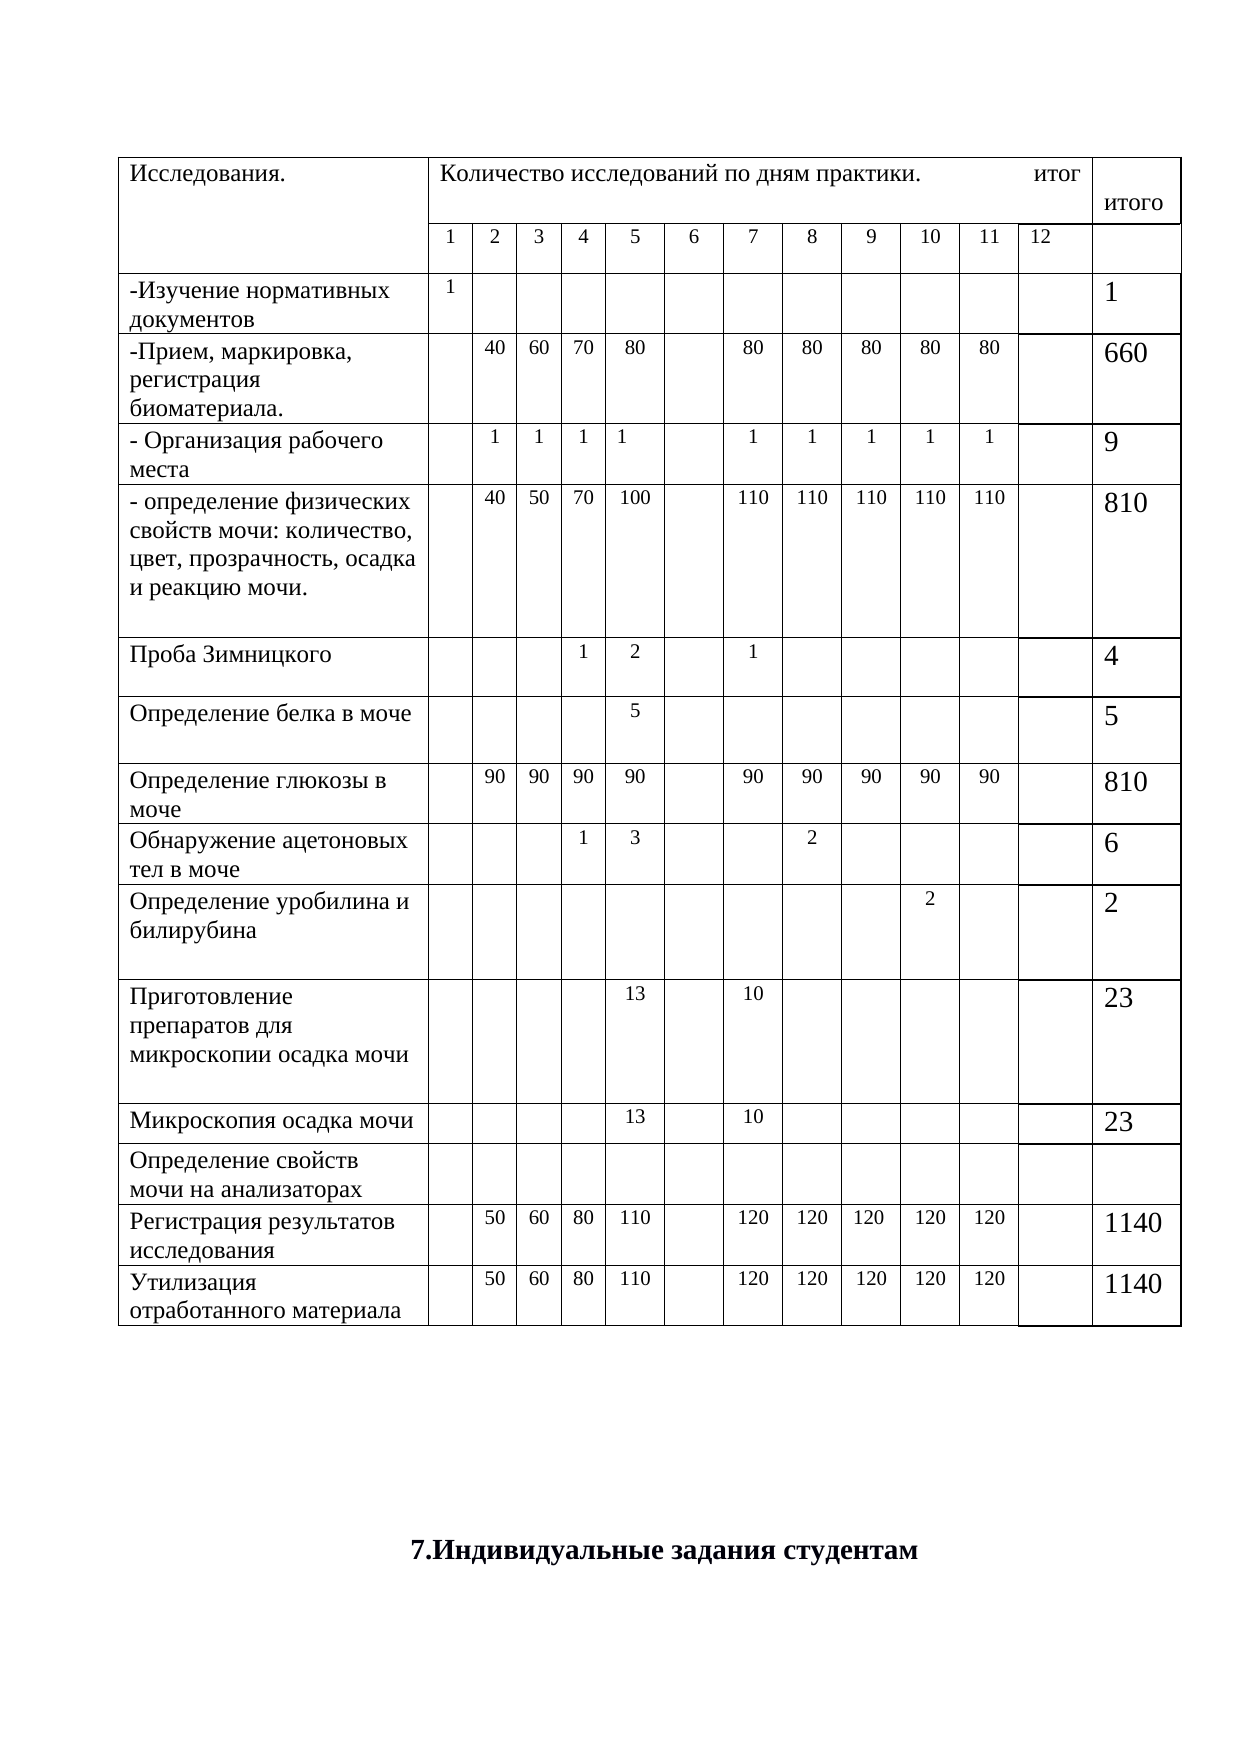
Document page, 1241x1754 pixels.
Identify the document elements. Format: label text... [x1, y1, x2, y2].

text 7.Индивидуальные задания студентам [177, 1532, 1152, 1566]
table_cell 1140 [1093, 1205, 1180, 1264]
table_cell Регистрация результатов исследования [119, 1205, 428, 1264]
table_cell 5 [606, 697, 664, 762]
table_cell [783, 1104, 841, 1143]
table_cell 90 [517, 764, 561, 823]
table_cell [1019, 274, 1092, 333]
table_cell 1 [724, 638, 782, 696]
table_cell [960, 638, 1018, 696]
table_cell [783, 885, 841, 979]
table_cell 1 [562, 424, 605, 483]
table_cell 6 [1093, 825, 1180, 884]
table_cell 1 [901, 424, 959, 483]
table_cell [517, 824, 561, 884]
table_cell [1019, 1105, 1092, 1143]
table_cell 810 [1093, 764, 1180, 823]
table_cell 110 [960, 485, 1018, 637]
table_cell Приготовление препаратов для микроскопии осадка мочи [119, 980, 428, 1103]
table_cell [517, 885, 561, 979]
table_cell 90 [842, 764, 900, 823]
table_cell Определение белка в моче [119, 697, 428, 762]
table_cell 110 [901, 485, 959, 637]
table_cell [1019, 1205, 1092, 1264]
table_cell [665, 697, 723, 762]
table_cell 3 [517, 224, 561, 273]
table_cell 60 [517, 1205, 561, 1264]
table_cell [842, 980, 900, 1103]
table_cell [783, 1144, 841, 1204]
table_cell 80 [724, 334, 782, 423]
table_cell 50 [473, 1205, 516, 1264]
table_cell 120 [842, 1266, 900, 1325]
table_cell [473, 885, 516, 979]
table_cell 120 [783, 1266, 841, 1325]
table_cell 90 [724, 764, 782, 823]
table_cell [724, 885, 782, 979]
table_cell 80 [960, 334, 1018, 423]
table_cell [429, 697, 472, 762]
table_cell [665, 980, 723, 1103]
table_cell [1019, 825, 1092, 884]
table_cell [429, 1266, 472, 1325]
table_cell [606, 274, 664, 333]
table_cell 60 [517, 334, 561, 423]
table_cell 2 [1093, 886, 1180, 979]
table_cell 120 [901, 1266, 959, 1325]
table_cell [724, 697, 782, 762]
table_header итог итого [1093, 158, 1180, 223]
table_cell [562, 697, 605, 762]
table_cell 80 [901, 334, 959, 423]
table_cell [901, 980, 959, 1103]
table_cell [562, 885, 605, 979]
table_cell [429, 885, 472, 979]
table_cell 9 [842, 224, 900, 273]
table_cell 23 [1093, 981, 1180, 1103]
table_cell [429, 824, 472, 884]
table_cell 120 [960, 1266, 1018, 1325]
table_cell [901, 824, 959, 884]
table_cell 5 [1093, 698, 1180, 762]
table_cell [1019, 1145, 1092, 1204]
table_cell [960, 1144, 1018, 1204]
table_cell Определение глюкозы в моче [119, 764, 428, 823]
table_cell 1 [517, 424, 561, 483]
table_cell [665, 885, 723, 979]
table_cell [1019, 485, 1092, 637]
table_cell 7 [724, 224, 782, 273]
table_cell 40 [473, 485, 516, 637]
table_cell [517, 1104, 561, 1143]
table_cell 80 [562, 1266, 605, 1325]
table_cell [960, 824, 1018, 884]
table_cell [901, 1104, 959, 1143]
table_cell [1019, 764, 1092, 823]
table_cell [665, 274, 723, 333]
table_cell 60 [517, 1266, 561, 1325]
table_cell 2 [901, 885, 959, 979]
table_cell Проба Зимницкого [119, 638, 428, 696]
table_cell 90 [901, 764, 959, 823]
table_cell [842, 824, 900, 884]
table_cell [429, 980, 472, 1103]
table_cell [473, 980, 516, 1103]
table_cell [606, 885, 664, 979]
table_cell 10 [724, 980, 782, 1103]
table_cell 90 [473, 764, 516, 823]
table_cell 13 [606, 1104, 664, 1143]
table_cell [960, 1104, 1018, 1143]
table_cell 70 [562, 485, 605, 637]
table_cell 110 [842, 485, 900, 637]
table_cell [783, 638, 841, 696]
table_cell 50 [473, 1266, 516, 1325]
table_cell [517, 980, 561, 1103]
table_cell [517, 274, 561, 333]
table_cell [665, 764, 723, 823]
table_cell [783, 697, 841, 762]
table_cell [960, 885, 1018, 979]
table_cell [1019, 1266, 1092, 1325]
table_cell [1019, 698, 1092, 762]
table_cell [665, 1104, 723, 1143]
table_cell [960, 980, 1018, 1103]
table_cell 1 [606, 424, 664, 483]
table_cell 1140 [1093, 1266, 1180, 1325]
table_cell [517, 638, 561, 696]
table_cell [429, 764, 472, 823]
table_cell 40 [473, 334, 516, 423]
table_cell [842, 885, 900, 979]
table_cell 120 [901, 1205, 959, 1264]
table_cell 3 [606, 824, 664, 884]
table_cell 12 [1019, 225, 1092, 273]
table_cell -Прием, маркировка, регистрация биоматериала. [119, 334, 428, 423]
table_cell 110 [783, 485, 841, 637]
table_cell Определение свойств мочи на анализаторах [119, 1144, 428, 1204]
table_cell [783, 274, 841, 333]
table_cell [473, 638, 516, 696]
table_cell [606, 1144, 664, 1204]
table_cell [429, 638, 472, 696]
table_cell [1019, 335, 1092, 423]
table_cell 4 [562, 224, 605, 273]
table_cell [517, 697, 561, 762]
table_header Количество исследований по дням практики. [429, 158, 1092, 223]
table_cell [665, 824, 723, 884]
table_cell [842, 1104, 900, 1143]
table_cell 50 [517, 485, 561, 637]
table_cell [901, 697, 959, 762]
table_cell 1 [562, 824, 605, 884]
table_cell 11 [960, 224, 1018, 273]
table_cell 2 [473, 224, 516, 273]
table_cell 1 [842, 424, 900, 483]
table_cell [429, 1104, 472, 1143]
table_cell 1 [960, 424, 1018, 483]
table_cell 120 [960, 1205, 1018, 1264]
table_cell 90 [960, 764, 1018, 823]
table_cell 110 [606, 1205, 664, 1264]
table_cell [783, 980, 841, 1103]
table_cell 1 [473, 424, 516, 483]
table_cell 810 [1093, 485, 1180, 637]
table_cell [562, 1144, 605, 1204]
table_cell 8 [783, 224, 841, 273]
table_cell [1019, 981, 1092, 1103]
table_cell [724, 1144, 782, 1204]
table_cell [665, 334, 723, 423]
table_cell [473, 697, 516, 762]
table_cell 120 [842, 1205, 900, 1264]
table_cell [842, 638, 900, 696]
table_cell [960, 274, 1018, 333]
table_cell Микроскопия осадка мочи [119, 1104, 428, 1143]
table_cell 90 [562, 764, 605, 823]
table_cell Определение уробилина и билирубина [119, 885, 428, 979]
table_cell 70 [562, 334, 605, 423]
table_cell [901, 638, 959, 696]
table_cell 1 [562, 638, 605, 696]
table_cell [665, 638, 723, 696]
table_cell 1 [1093, 274, 1180, 333]
table_cell 23 [1093, 1105, 1180, 1143]
table_cell [1019, 639, 1092, 696]
table_cell [517, 1144, 561, 1204]
table_cell 660 [1093, 335, 1180, 423]
table_cell 9 [1093, 425, 1180, 483]
table_cell [724, 824, 782, 884]
table_cell [1019, 886, 1092, 979]
table_cell [473, 274, 516, 333]
table_cell [473, 1104, 516, 1143]
table_cell [429, 485, 472, 637]
table_cell [665, 424, 723, 483]
table_cell 80 [606, 334, 664, 423]
table_cell -Изучение нормативных документов [119, 274, 428, 333]
table_cell [1093, 1145, 1180, 1204]
table_cell [562, 274, 605, 333]
table_cell [665, 1266, 723, 1325]
table_cell 1 [783, 424, 841, 483]
table_cell [429, 1205, 472, 1264]
table_cell 10 [724, 1104, 782, 1143]
table_cell [901, 274, 959, 333]
table_cell - Организация рабочего места [119, 424, 428, 483]
table_cell [429, 334, 472, 423]
table_cell [429, 424, 472, 483]
table_cell 1 [724, 424, 782, 483]
table_cell 80 [842, 334, 900, 423]
table_cell 100 [606, 485, 664, 637]
table_cell [473, 824, 516, 884]
table_cell 90 [606, 764, 664, 823]
table_cell 80 [783, 334, 841, 423]
table_cell Утилизация отработанного материала [119, 1266, 428, 1325]
table_cell [901, 1144, 959, 1204]
table_cell [562, 980, 605, 1103]
table_cell 110 [606, 1266, 664, 1325]
table_cell 2 [606, 638, 664, 696]
table_cell [1093, 224, 1181, 273]
table_cell 80 [562, 1205, 605, 1264]
table_cell [473, 1144, 516, 1204]
table_cell 120 [724, 1266, 782, 1325]
table_cell [665, 1144, 723, 1204]
table_cell [665, 1205, 723, 1264]
table_cell [562, 1104, 605, 1143]
table_cell 120 [783, 1205, 841, 1264]
table_cell 2 [783, 824, 841, 884]
table_cell 1 [429, 224, 472, 273]
table_cell [842, 697, 900, 762]
table_cell 5 [606, 224, 664, 273]
table_header Исследования. [119, 158, 428, 273]
table_cell 10 [901, 224, 959, 273]
table_cell [429, 1144, 472, 1204]
table_cell 4 [1093, 639, 1180, 696]
table_cell [842, 274, 900, 333]
table_cell 90 [783, 764, 841, 823]
table_cell [960, 697, 1018, 762]
table_cell Обнаружение ацетоновых тел в моче [119, 824, 428, 884]
table_cell [1019, 425, 1092, 483]
table_cell - определение физических свойств мочи: количество, цвет, прозрачность, осадка и реакцию мочи. [119, 485, 428, 637]
table_cell 1 [429, 274, 472, 333]
table_cell 6 [665, 224, 723, 273]
table_cell 110 [724, 485, 782, 637]
table_cell [842, 1144, 900, 1204]
table_cell 13 [606, 980, 664, 1103]
table_cell [724, 274, 782, 333]
table_cell [665, 485, 723, 637]
table_cell 120 [724, 1205, 782, 1264]
